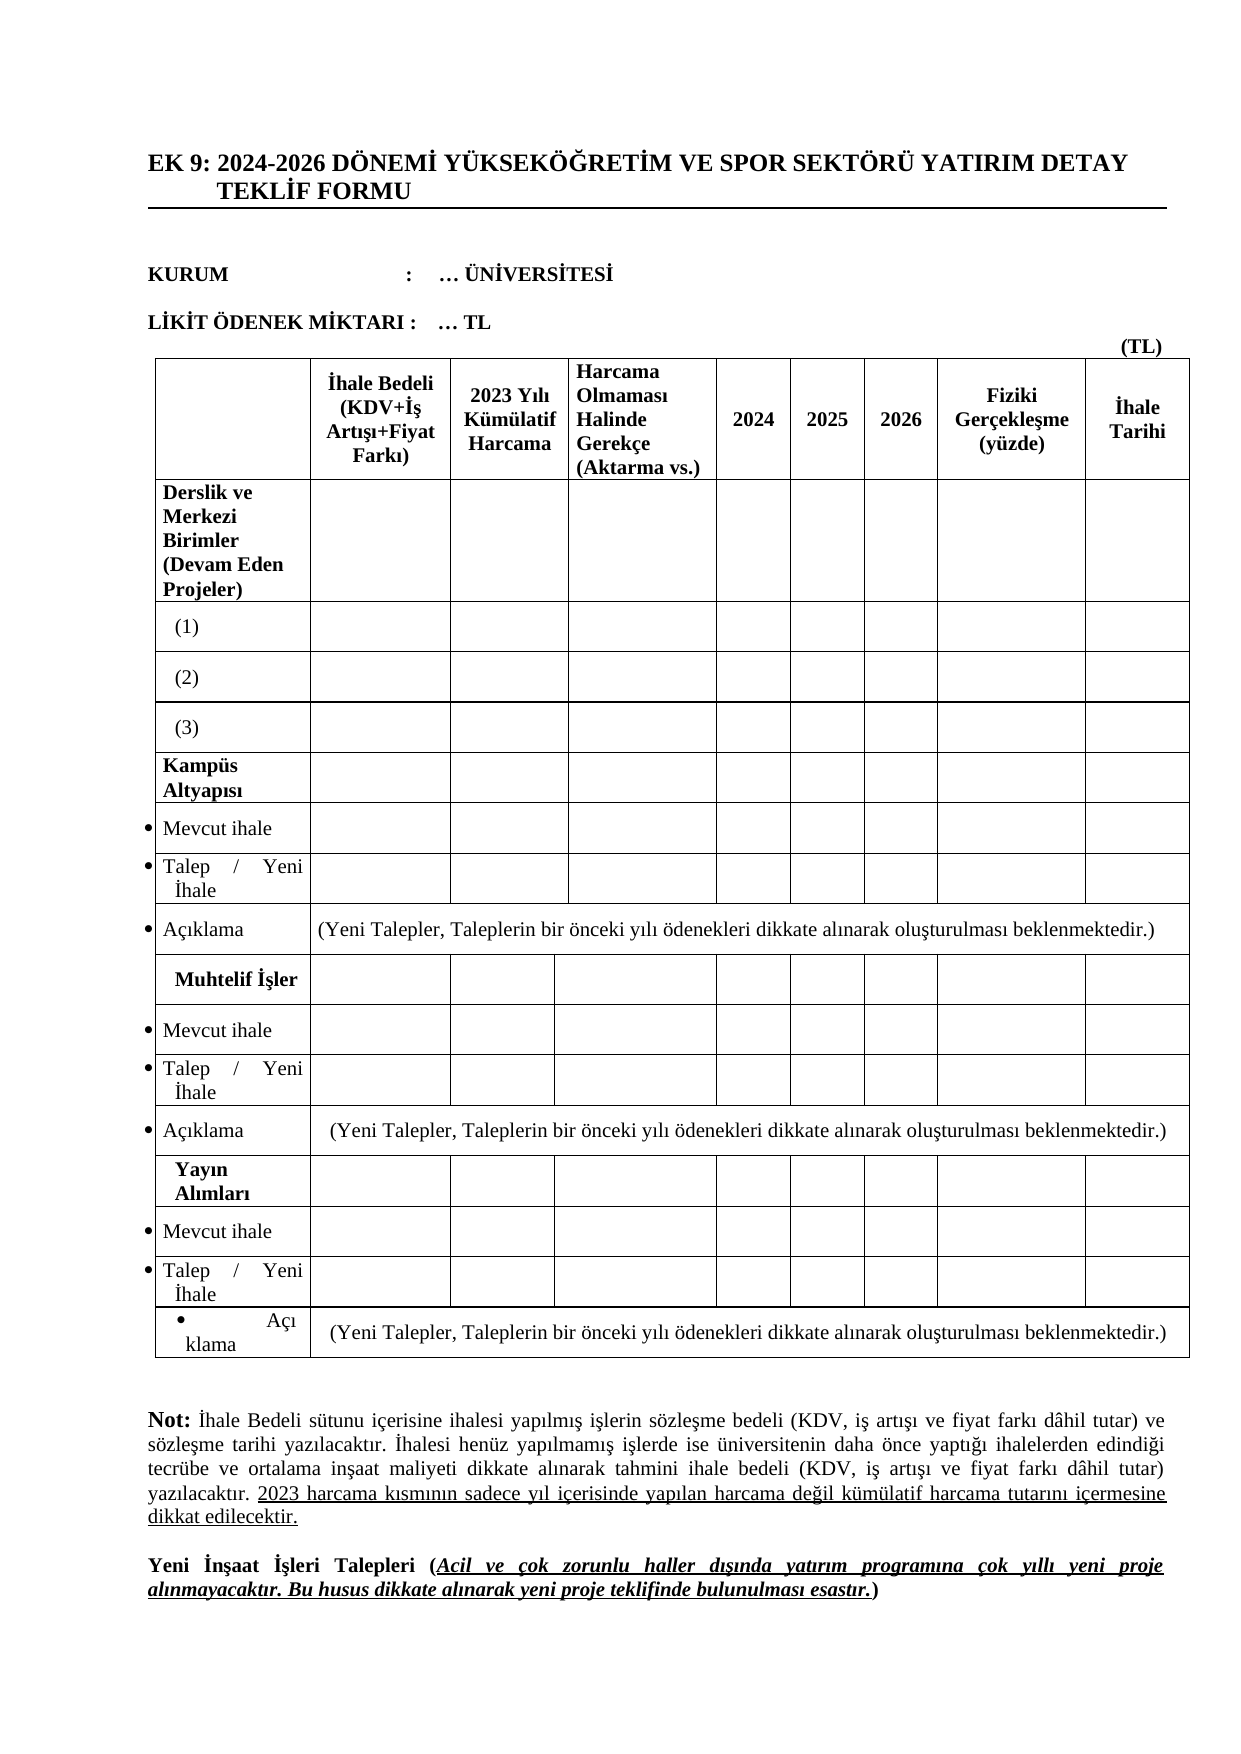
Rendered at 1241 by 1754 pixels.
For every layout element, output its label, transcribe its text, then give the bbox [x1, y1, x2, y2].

table_cell [865, 1005, 937, 1054]
table_cell [717, 703, 790, 752]
table_cell [1086, 1156, 1189, 1206]
table_cell [865, 1055, 937, 1105]
table_cell [717, 1055, 790, 1105]
table_cell [569, 480, 716, 601]
table_cell [791, 480, 864, 601]
table_header Harcama Olmaması Halinde Gerekçe (Aktarma vs.) [569, 359, 716, 479]
table_cell [791, 854, 864, 903]
table_cell [865, 1257, 937, 1306]
table_header Fiziki Gerçekleşme (yüzde) [938, 359, 1085, 479]
table_cell [555, 1055, 716, 1105]
table_cell [717, 480, 790, 601]
table_cell [451, 1156, 554, 1206]
table_cell [156, 703, 310, 752]
table_cell [569, 703, 716, 752]
table_cell [791, 955, 864, 1004]
table_cell [1086, 1207, 1189, 1256]
table_cell [311, 602, 450, 651]
table_cell [938, 703, 1085, 752]
table_cell [311, 1257, 450, 1306]
table_cell [451, 1005, 554, 1054]
table_cell [1086, 1005, 1189, 1054]
table_header 2023 Yılı Kümülatif Harcama [451, 359, 568, 479]
table_cell [865, 803, 937, 853]
table_cell [451, 854, 568, 903]
table_cell [1086, 703, 1189, 752]
table_cell [1086, 955, 1189, 1004]
table_cell (Yeni Talepler, Taleplerin bir önceki yılı ödenekleri dikkate alınarak oluşturulması beklenmektedir.) [311, 1308, 1189, 1357]
table_cell Mevcut ihale [156, 1005, 310, 1054]
table_cell [865, 753, 937, 802]
table_cell [311, 1207, 450, 1256]
table_cell Muhtelif İşler [156, 955, 310, 1004]
table_header [156, 359, 310, 479]
table_cell [791, 803, 864, 853]
table_header 2025 [791, 359, 864, 479]
table_cell [451, 652, 568, 701]
table_cell [1086, 1257, 1189, 1306]
table_cell [555, 955, 716, 1004]
table_cell [791, 1257, 864, 1306]
table_cell [938, 854, 1085, 903]
text EK 9: 2024-2026 DÖNEMİ YÜKSEKÖĞRETİM VE SPOR SEKTÖRÜ YATIRIM DETAY [148, 148, 1167, 176]
table_cell [1086, 1055, 1189, 1105]
table_cell [569, 753, 716, 802]
table_cell [865, 602, 937, 651]
table_cell [791, 652, 864, 701]
table_cell [865, 703, 937, 752]
table_cell [1086, 602, 1189, 651]
table_cell [451, 703, 568, 752]
table_cell (Yeni Talepler, Taleplerin bir önceki yılı ödenekleri dikkate alınarak oluşturulması beklenmektedir.) [311, 1106, 1189, 1155]
table_cell [451, 1055, 554, 1105]
table_cell [569, 652, 716, 701]
table_cell [938, 652, 1085, 701]
table_cell (Yeni Talepler, Taleplerin bir önceki yılı ödenekleri dikkate alınarak oluşturulması beklenmektedir.) [311, 904, 1189, 953]
table_cell [311, 1005, 450, 1054]
table_cell [938, 803, 1085, 853]
table_cell [865, 955, 937, 1004]
table_cell [311, 480, 450, 601]
table_cell [717, 1257, 790, 1306]
table_header 2024 [717, 359, 790, 479]
table_cell [791, 1055, 864, 1105]
text Not: İhale Bedeli sütunu içerisine ihalesi yapılmış işlerin sözleşme bedeli (KDV, iş artışı ve fiyat farkı dâhil tutar) ve sözleşme tarihi yazılacaktır. İhalesi henüz yapılmamış işlerde ise üniversitenin daha önce yaptığı ihalelerden edindiği tecrübe ve ortalama inşaat maliyeti dikkate alınarak tahmini ihale bedeli (KDV, iş artışı ve fiyat farkı dâhil tutar) yazılacaktır. 2023 harcama kısmının sadece yıl içerisinde yapılan harcama değil kümülatif harcama tutarını içermesine dikkat edilecektir. [148, 1406, 1167, 1528]
table_cell [865, 480, 937, 601]
table_cell Açıklama [156, 904, 310, 953]
table_cell [555, 1005, 716, 1054]
table_cell Açıklama [156, 1106, 310, 1155]
table_cell [717, 1156, 790, 1206]
table_header İhale Tarihi [1086, 359, 1189, 479]
table_cell [938, 753, 1085, 802]
table_cell [569, 854, 716, 903]
table_cell [938, 1055, 1085, 1105]
table_cell [865, 1207, 937, 1256]
table_cell [451, 602, 568, 651]
text Yeni İnşaat İşleri Talepleri (Acil ve çok zorunlu haller dışında yatırım programına çok yıllı yeni proje alınmayacaktır. Bu husus dikkate alınarak yeni proje teklifinde bulunulması esastır.) [148, 1553, 1167, 1601]
table_cell [555, 1257, 716, 1306]
table_cell [311, 753, 450, 802]
table_cell [717, 652, 790, 701]
table_cell [717, 753, 790, 802]
table_cell [717, 602, 790, 651]
table_cell [791, 1005, 864, 1054]
table_cell Kampüs Altyapısı [156, 753, 310, 802]
text KURUM : … ÜNİVERSİTESİ [148, 262, 1167, 286]
table_cell [555, 1207, 716, 1256]
table_cell [311, 1156, 450, 1206]
table_cell Mevcut ihale [156, 1207, 310, 1256]
table_cell [717, 1207, 790, 1256]
table_cell [791, 602, 864, 651]
table_cell [311, 803, 450, 853]
table_cell [451, 480, 568, 601]
table_cell [311, 703, 450, 752]
table_cell [311, 652, 450, 701]
table_cell [938, 1156, 1085, 1206]
table_cell [791, 703, 864, 752]
table_header İhale Bedeli (KDV+İş Artışı+Fiyat Farkı) [311, 359, 450, 479]
table_cell [1086, 652, 1189, 701]
table_cell Talep / Yeni İhale [156, 854, 310, 903]
text (TL) [148, 334, 1167, 358]
table_cell [717, 854, 790, 903]
table_cell [791, 753, 864, 802]
table_cell Talep / Yeni İhale [156, 1257, 310, 1306]
table_cell [156, 602, 310, 651]
table_cell [938, 1207, 1085, 1256]
table_cell [791, 1156, 864, 1206]
table_cell [311, 955, 450, 1004]
table_header 2026 [865, 359, 937, 479]
table_cell Talep / Yeni İhale [156, 1055, 310, 1105]
table_cell [569, 803, 716, 853]
text LİKİT ÖDENEK MİKTARI : … TL [148, 310, 1167, 334]
table_cell [1086, 854, 1189, 903]
table_cell [938, 1005, 1085, 1054]
table_cell [569, 602, 716, 651]
table_cell [311, 854, 450, 903]
table_cell [311, 1055, 450, 1105]
table_cell [865, 652, 937, 701]
table_cell [555, 1156, 716, 1206]
table_cell Yayın Alımları [156, 1156, 310, 1206]
table_cell [938, 955, 1085, 1004]
table_cell [451, 803, 568, 853]
table_cell [156, 652, 310, 701]
table_cell [938, 480, 1085, 601]
text TEKLİF FORMU [148, 176, 1167, 207]
table_cell [938, 1257, 1085, 1306]
table_cell [1086, 803, 1189, 853]
table_cell [451, 1257, 554, 1306]
table_cell Derslik ve Merkezi Birimler (Devam Eden Projeler) [156, 480, 310, 601]
table_cell [1086, 480, 1189, 601]
table_cell [451, 1207, 554, 1256]
table_cell [717, 955, 790, 1004]
table_cell [717, 1005, 790, 1054]
table_cell [791, 1207, 864, 1256]
table_cell [938, 602, 1085, 651]
table_cell Mevcut ihale [156, 803, 310, 853]
table_cell [865, 854, 937, 903]
table_cell [865, 1156, 937, 1206]
table_cell Açıklama [156, 1308, 310, 1357]
table_cell [451, 955, 554, 1004]
table_cell [1086, 753, 1189, 802]
table_cell [717, 803, 790, 853]
table_cell [451, 753, 568, 802]
